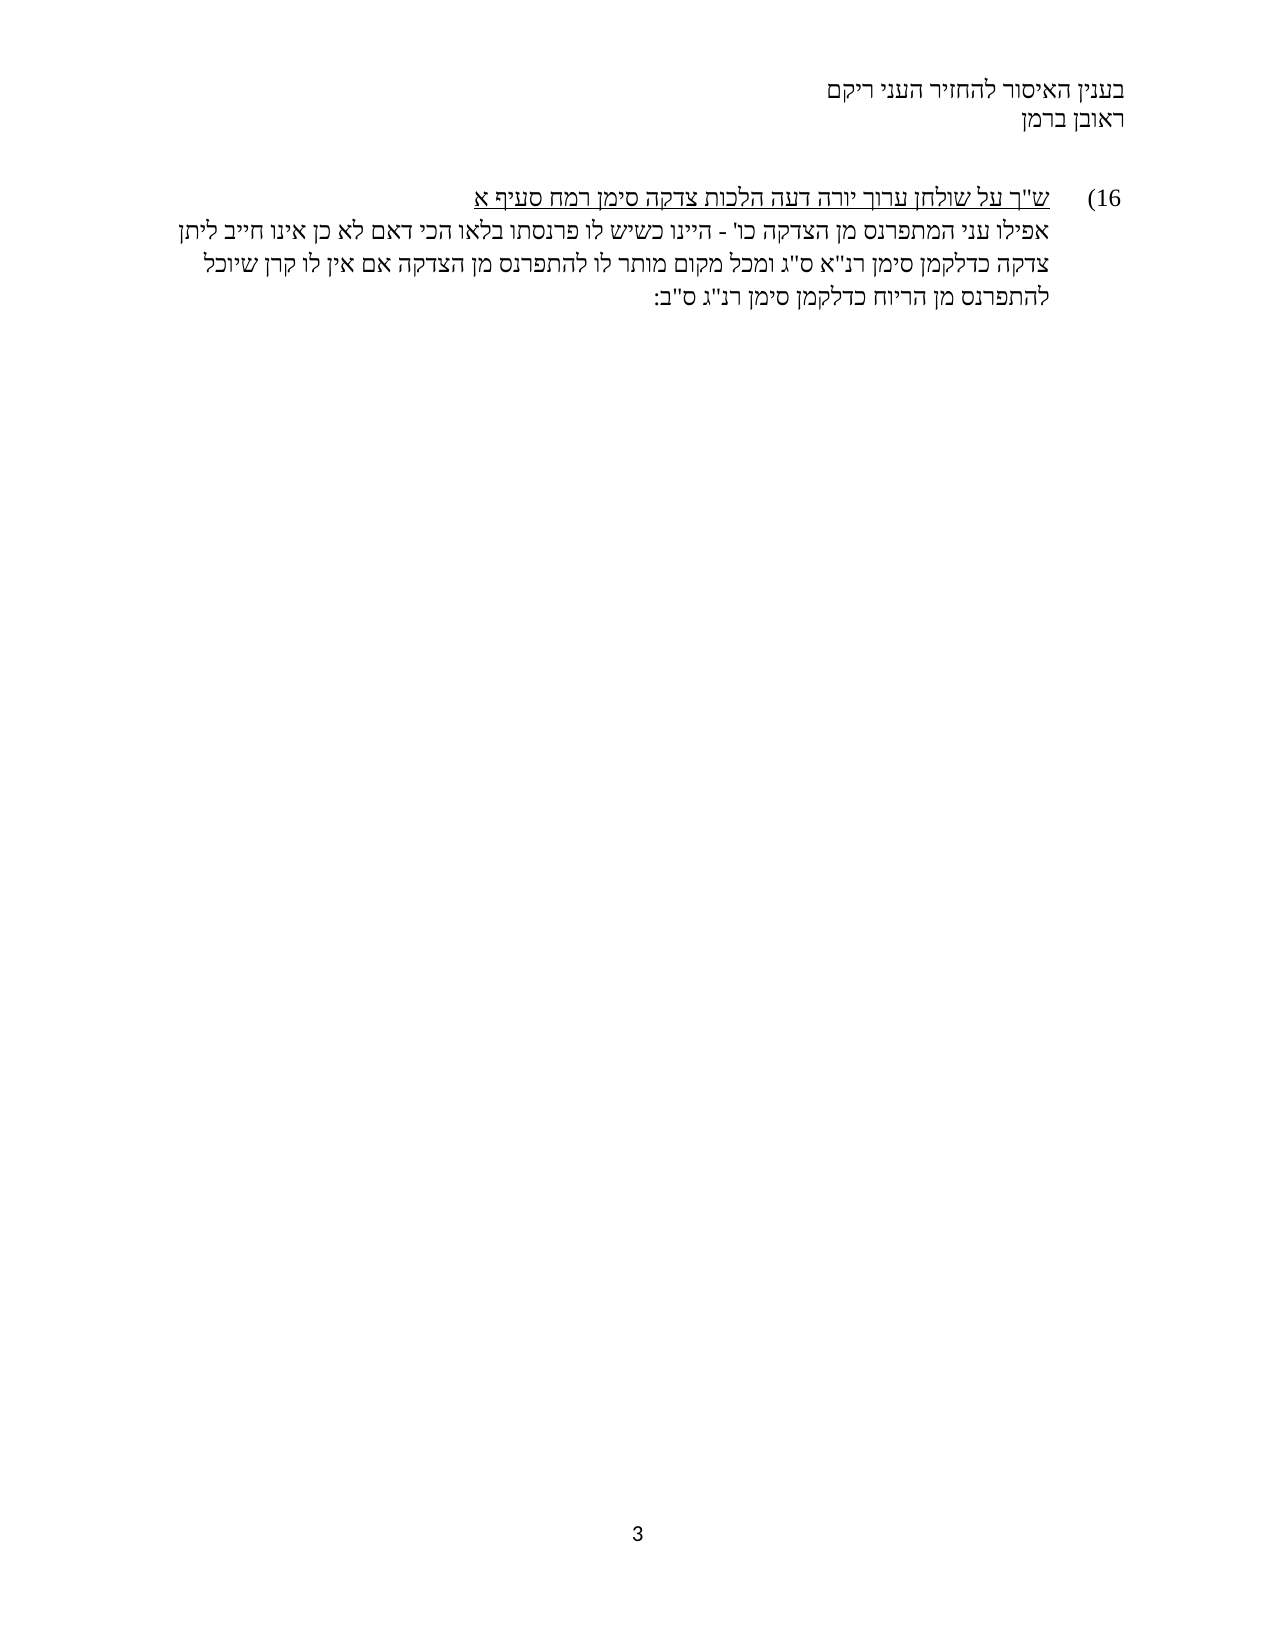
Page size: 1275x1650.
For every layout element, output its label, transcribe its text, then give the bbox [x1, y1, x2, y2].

list ש"ך על שולחן ערוך יורה דעה הלכות צדקה סימן רמח סעיף א אפילו עני המתפרנס מן הצדקה כו' - היינו כשיש לו פרנסתו בלאו הכי דאם לא כן אינו חייב ליתן צדקה כדלקמן סימן רנ"א ס"ג ומכל מקום מותר לו להתפרנס מן הצדקה אם אין לו קרן שיוכל להתפרנס מן הריוח כדלקמן סימן רנ"ג ס"ב: [150, 183, 1087, 311]
